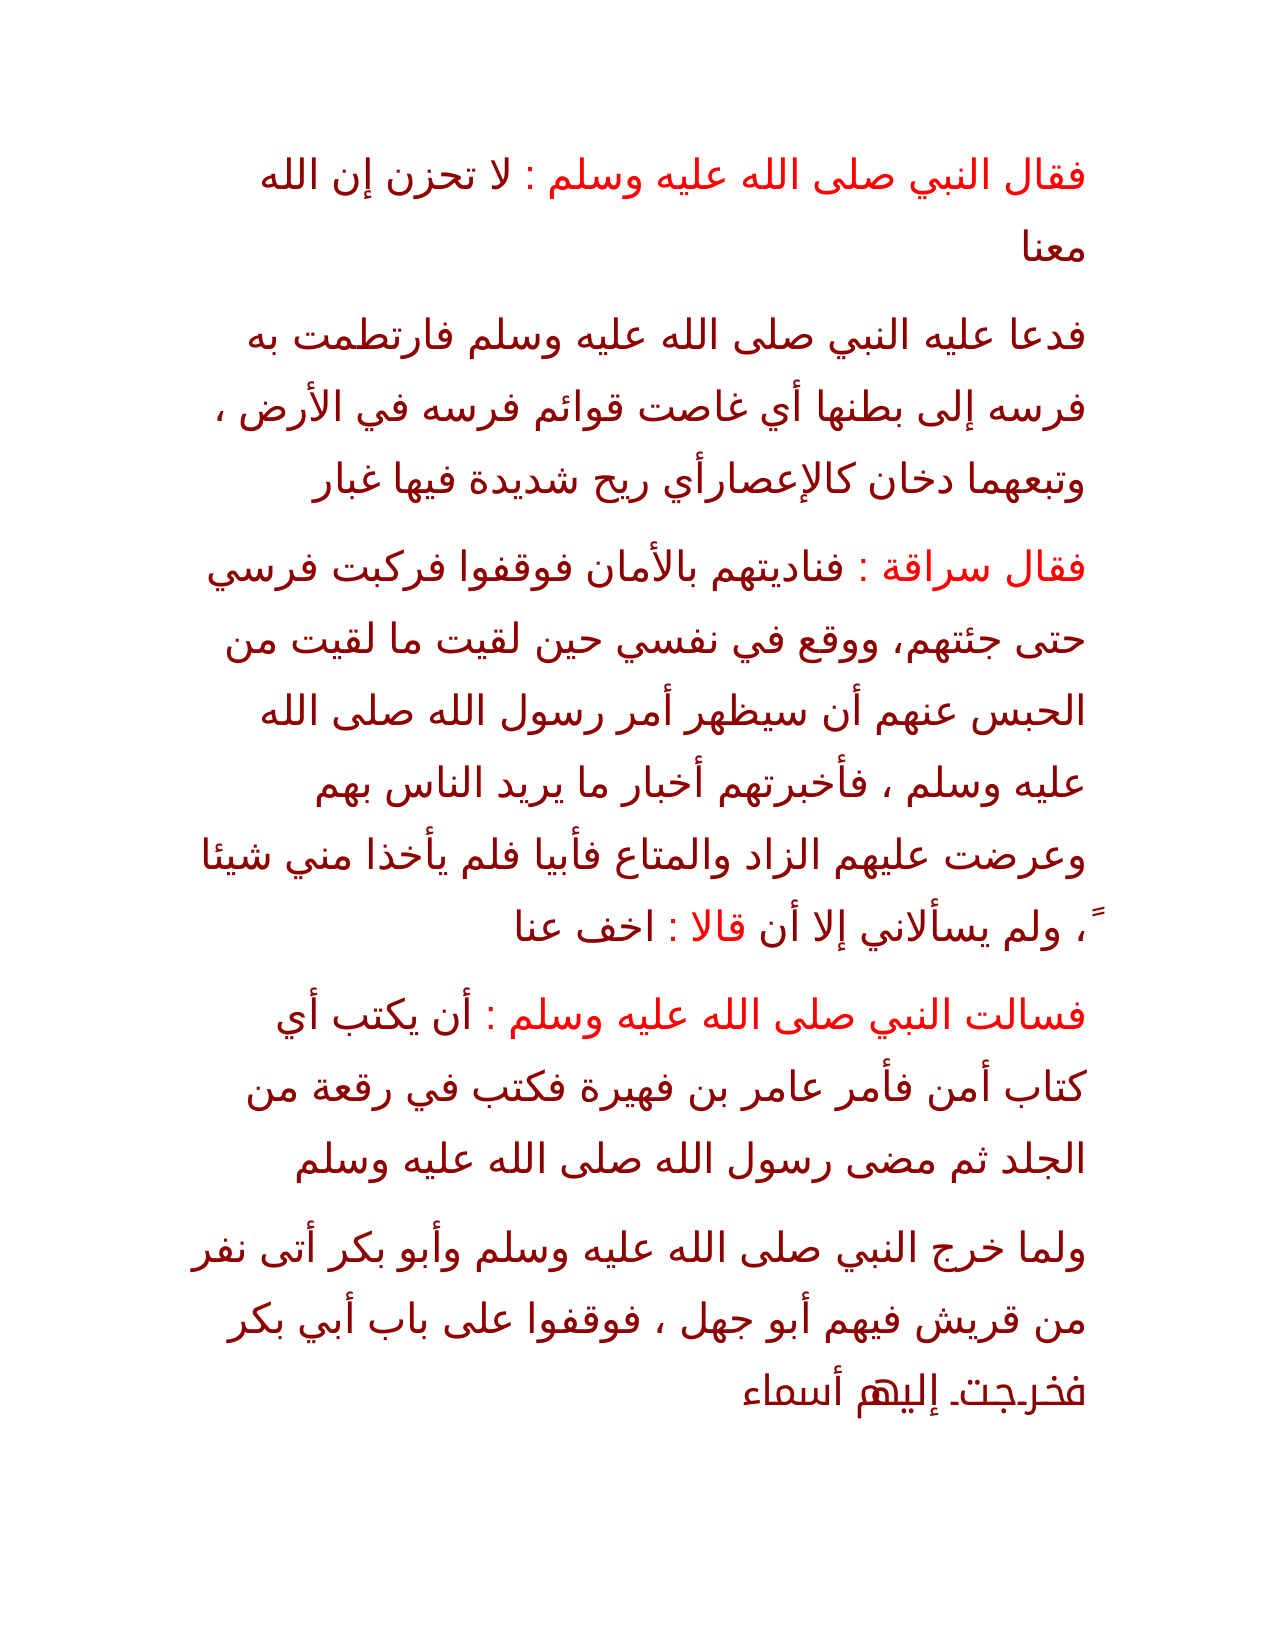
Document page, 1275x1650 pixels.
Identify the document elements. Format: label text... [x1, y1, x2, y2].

text فدعا عليه النبي صلى الله عليه وسلم فارتطمت به فرسه إلى بطنها أي غاصت قوائم فرسه في الأرض ، وتبعهما دخان كالإعصارأي ريح شديدة فيها غبار [187, 310, 1087, 502]
text فسالت النبي صلى الله عليه وسلم : أن يكتب أي كتاب أمن فأمر عامر بن فهيرة فكتب في رقعة من الجلد ثم مضى رسول الله صلى الله عليه وسلم [187, 991, 1087, 1182]
text فقال النبي صلى الله عليه وسلم : لا تحزن إن الله معنا [187, 150, 1087, 270]
text فقال سراقة : فناديتهم بالأمان فوقفوا فركبت فرسي حتى جئتهم، ووقع في نفسي حين لقيت ما لقيت من الحبس عنهم أن سيظهر أمر رسول الله صلى الله عليه وسلم ، فأخبرتهم أخبار ما يريد الناس بهم وعرضت عليهم الزاد والمتاع فأبيا فلم يأخذا مني شيئا ً، ولم يسألاني إلا أن قالا : اخف عنا [187, 543, 1087, 950]
text ولما خرج النبي صلى الله عليه وسلم وأبو بكر أتى نفر من قريش فيهم أبو جهل ، فوقفوا على باب أبي بكر فخرجت إليهم أسماء [187, 1223, 1087, 1414]
